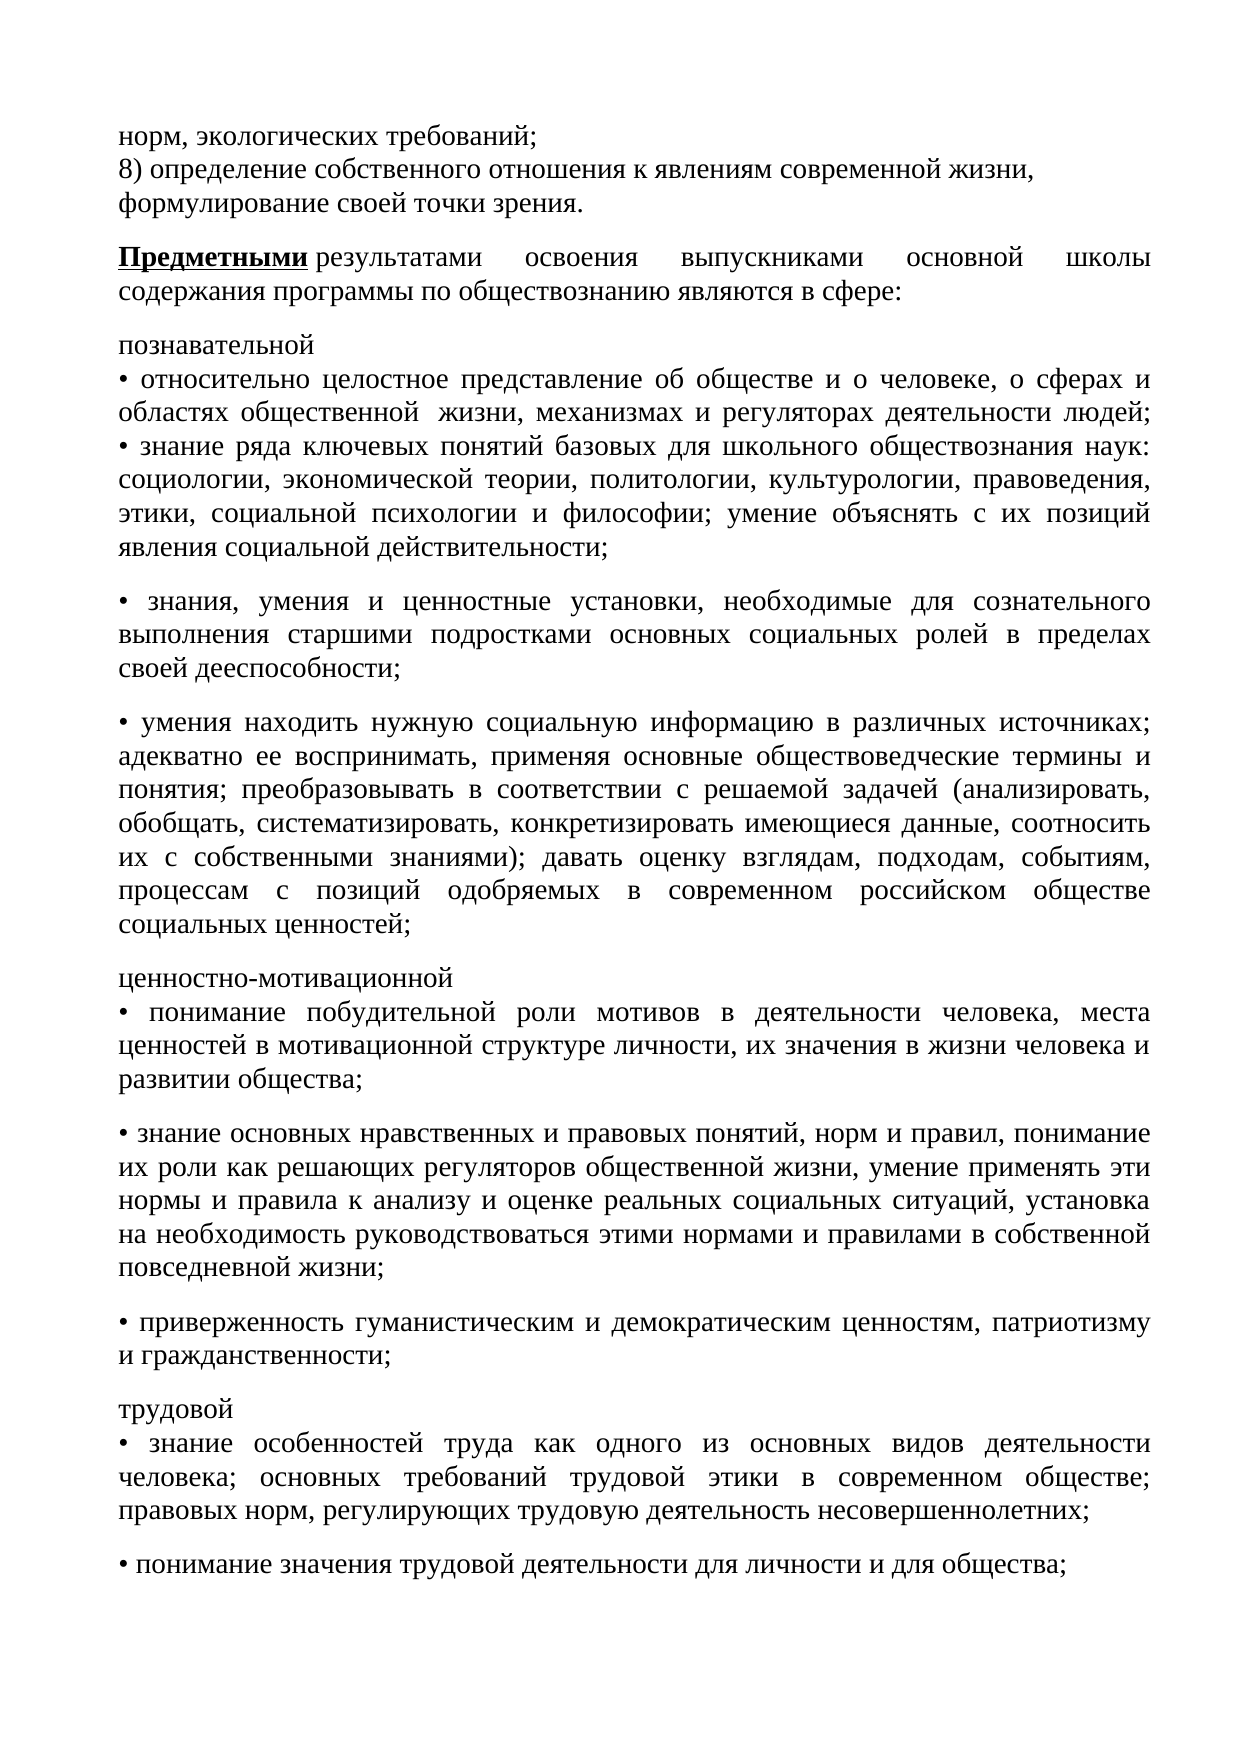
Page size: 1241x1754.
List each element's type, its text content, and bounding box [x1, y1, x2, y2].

text познавательной • относительно целостное представление об обществе и о человеке, о сферах и областях общественной жизни, механизмах и регуляторах деятельности людей; • знание ряда ключевых понятий базовых для школьного обществознания наук: социологии, экономической теории, политологии, культурологии, правоведения, этики, социальной психологии и философии; умение объяснять с их позиций явления социальной действительности; [118, 327, 1152, 562]
text трудовой • знание особенностей труда как одного из основных видов деятельности человека; основных требований трудовой этики в современном обществе; правовых норм, регулирующих трудовую деятельность несовершеннолетних; [118, 1392, 1152, 1526]
text • понимание значения трудовой деятельности для личности и для общества; [118, 1547, 1152, 1610]
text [118, 118, 1152, 219]
text • умения находить нужную социальную информацию в различных источниках; адекватно ее воспринимать, применяя основные обществоведческие термины и понятия; преобразовывать в соответствии с решаемой задачей (анализировать, обобщать, систематизировать, конкретизировать имеющиеся данные, соотносить их с собственными знаниями); давать оценку взглядам, подходам, событиям, процессам с позиций одобряемых в современном российском обществе социальных ценностей; [118, 704, 1152, 939]
text • приверженность гуманистическим и демократическим ценностям, патриотизму и гражданственности; [118, 1304, 1152, 1371]
text Предметными результатами освоения выпускниками основной школы содержания программы по обществознанию являются в сфере: [118, 239, 1152, 307]
text ценностно-мотивационной • понимание побудительной роли мотивов в деятельности человека, места ценностей в мотивационной структуре личности, их значения в жизни человека и развитии общества; [118, 960, 1152, 1094]
text • знание основных нравственных и правовых понятий, норм и правил, понимание их роли как решающих регуляторов общественной жизни, умение применять эти нормы и правила к анализу и оценке реальных социальных ситуаций, установка на необходимость руководствоваться этими нормами и правилами в собственной повседневной жизни; [118, 1115, 1152, 1283]
text • знания, умения и ценностные установки, необходимые для сознательного выполнения старшими подростками основных социальных ролей в пределах своей дееспособности; [118, 583, 1152, 684]
